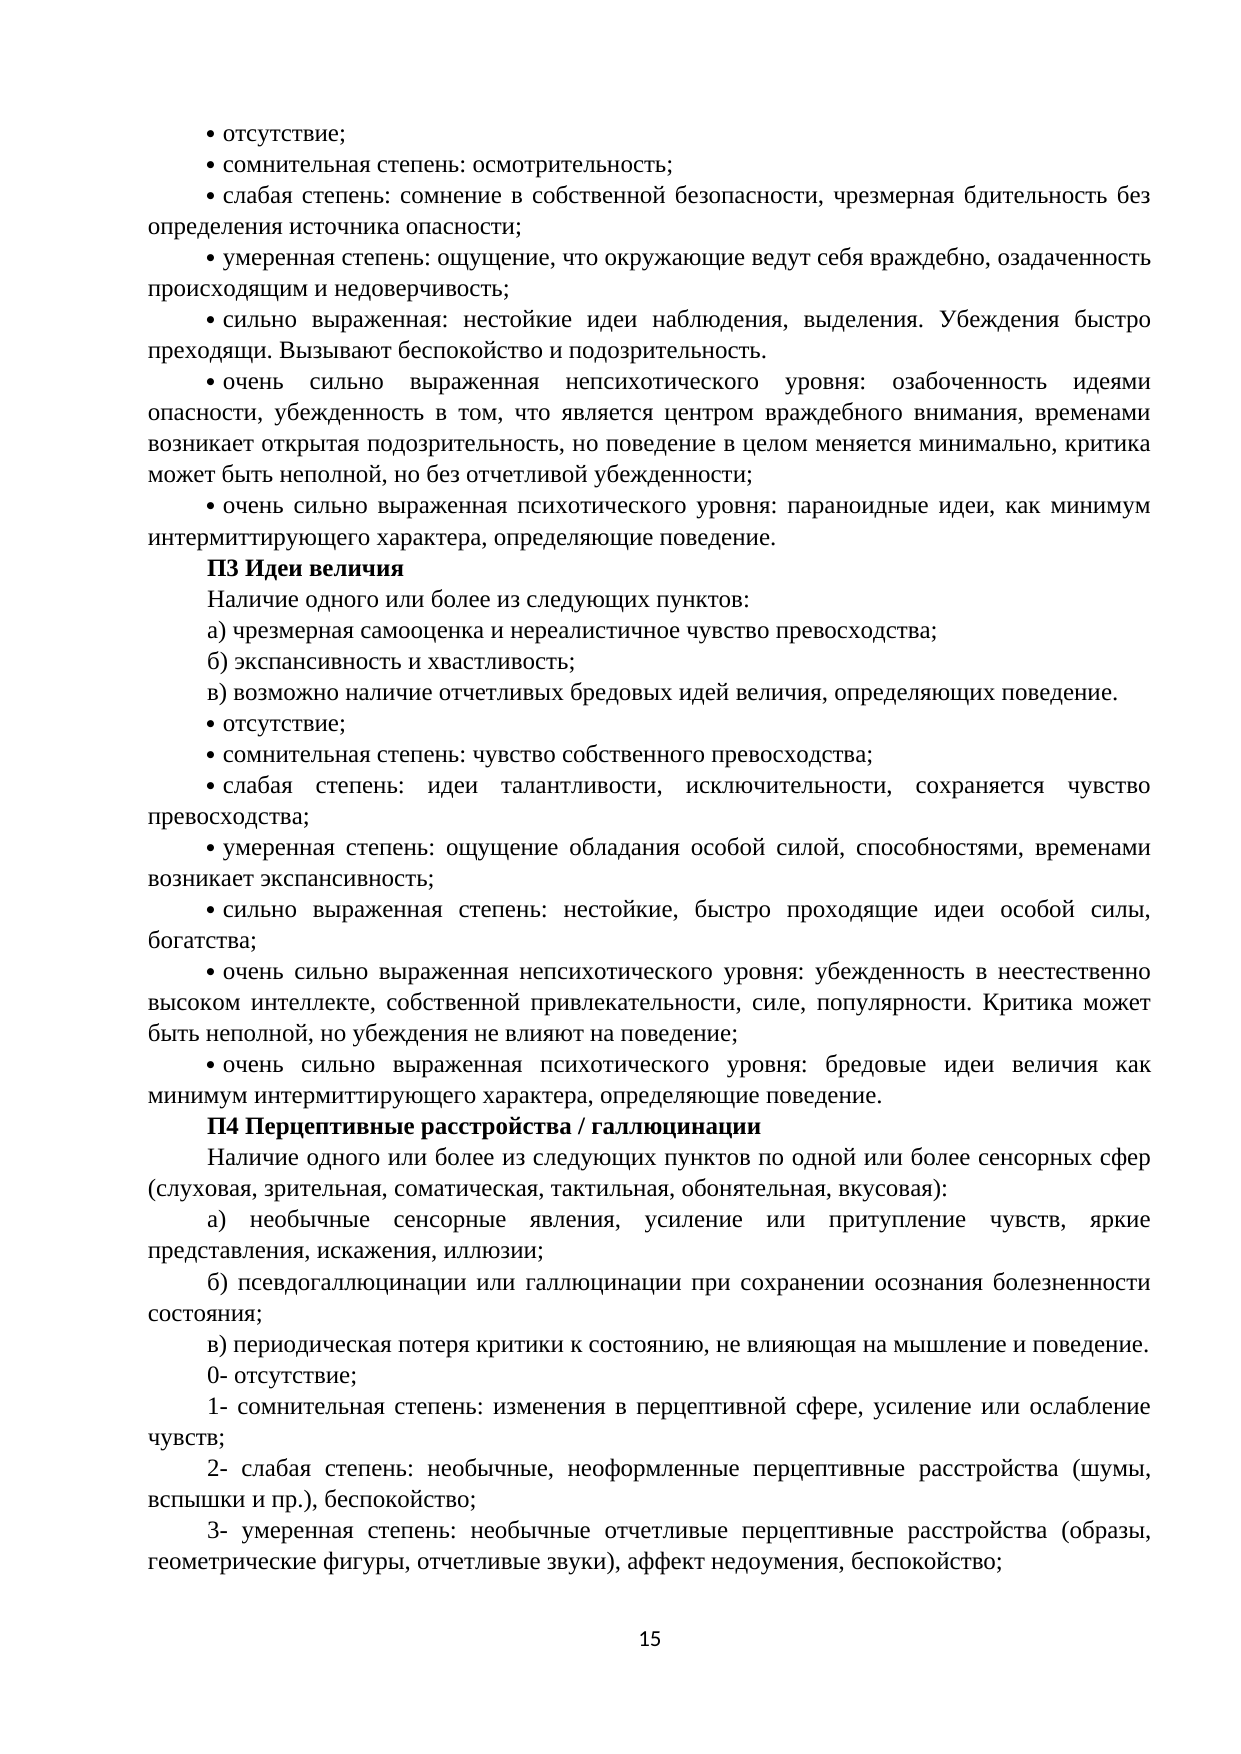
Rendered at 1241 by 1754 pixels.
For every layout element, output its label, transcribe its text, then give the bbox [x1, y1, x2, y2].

list сильно выраженная: нестойкие идеи наблюдения, выделения. Убеждения быстро преходящи. Вызывают беспокойство и подозрительность. [148, 304, 1152, 364]
text 2- слабая степень: необычные, неоформленные перцептивные расстройства (шумы, вспышки и пр.), беспокойство; [148, 1453, 1152, 1513]
text в) возможно наличие отчетливых бредовых идей величия, определяющих поведение. [148, 677, 1152, 706]
text в) периодическая потеря критики к состоянию, не влияющая на мышление и поведение. [148, 1329, 1152, 1357]
list очень сильно выраженная непсихотического уровня: озабоченность идеями опасности, убежденность в том, что является центром враждебного внимания, временами возникает открытая подозрительность, но поведение в целом меняется минимально, критика может быть неполной, но без отчетливой убежденности; [148, 366, 1152, 488]
list сомнительная степень: чувство собственного превосходства; [148, 739, 1152, 768]
text б) псевдогаллюцинации или галлюцинации при сохранении осознания болезненности состояния; [148, 1267, 1152, 1326]
list слабая степень: сомнение в собственной безопасности, чрезмерная бдительность без определения источника опасности; [148, 180, 1152, 240]
list очень сильно выраженная психотического уровня: параноидные идеи, как минимум интермиттирующего характера, определяющие поведение. [148, 491, 1152, 550]
text П4 Перцептивные расстройства / галлюцинации [148, 1111, 1152, 1140]
text П3 Идеи величия [148, 553, 1152, 581]
text 0- отсутствие; [148, 1360, 1152, 1388]
text Наличие одного или более из следующих пунктов: [148, 584, 1152, 612]
text б) экспансивность и хвастливость; [148, 646, 1152, 674]
list очень сильно выраженная непсихотического уровня: убежденность в неестественно высоком интеллекте, собственной привлекательности, силе, популярности. Критика может быть неполной, но убеждения не влияют на поведение; [148, 956, 1152, 1047]
list очень сильно выраженная психотического уровня: бредовые идеи величия как минимум интермиттирующего характера, определяющие поведение. [148, 1049, 1152, 1109]
text 3- умеренная степень: необычные отчетливые перцептивные расстройства (образы, геометрические фигуры, отчетливые звуки), аффект недоумения, беспокойство; [148, 1515, 1152, 1575]
text а) необычные сенсорные явления, усиление или притупление чувств, яркие представления, искажения, иллюзии; [148, 1204, 1152, 1264]
text а) чрезмерная самооценка и нереалистичное чувство превосходства; [148, 615, 1152, 643]
list слабая степень: идеи талантливости, исключительности, сохраняется чувство превосходства; [148, 770, 1152, 830]
text Наличие одного или более из следующих пунктов по одной или более сенсорных сфер (слуховая, зрительная, соматическая, тактильная, обонятельная, вкусовая): [148, 1142, 1152, 1202]
list отсутствие; [148, 118, 1152, 147]
list умеренная степень: ощущение обладания особой силой, способностями, временами возникает экспансивность; [148, 832, 1152, 892]
list отсутствие; [148, 708, 1152, 737]
list умеренная степень: ощущение, что окружающие ведут себя враждебно, озадаченность происходящим и недоверчивость; [148, 242, 1152, 302]
text 1- сомнительная степень: изменения в перцептивной сфере, усиление или ослабление чувств; [148, 1391, 1152, 1451]
list сомнительная степень: осмотрительность; [148, 149, 1152, 178]
list сильно выраженная степень: нестойкие, быстро проходящие идеи особой силы, богатства; [148, 894, 1152, 954]
